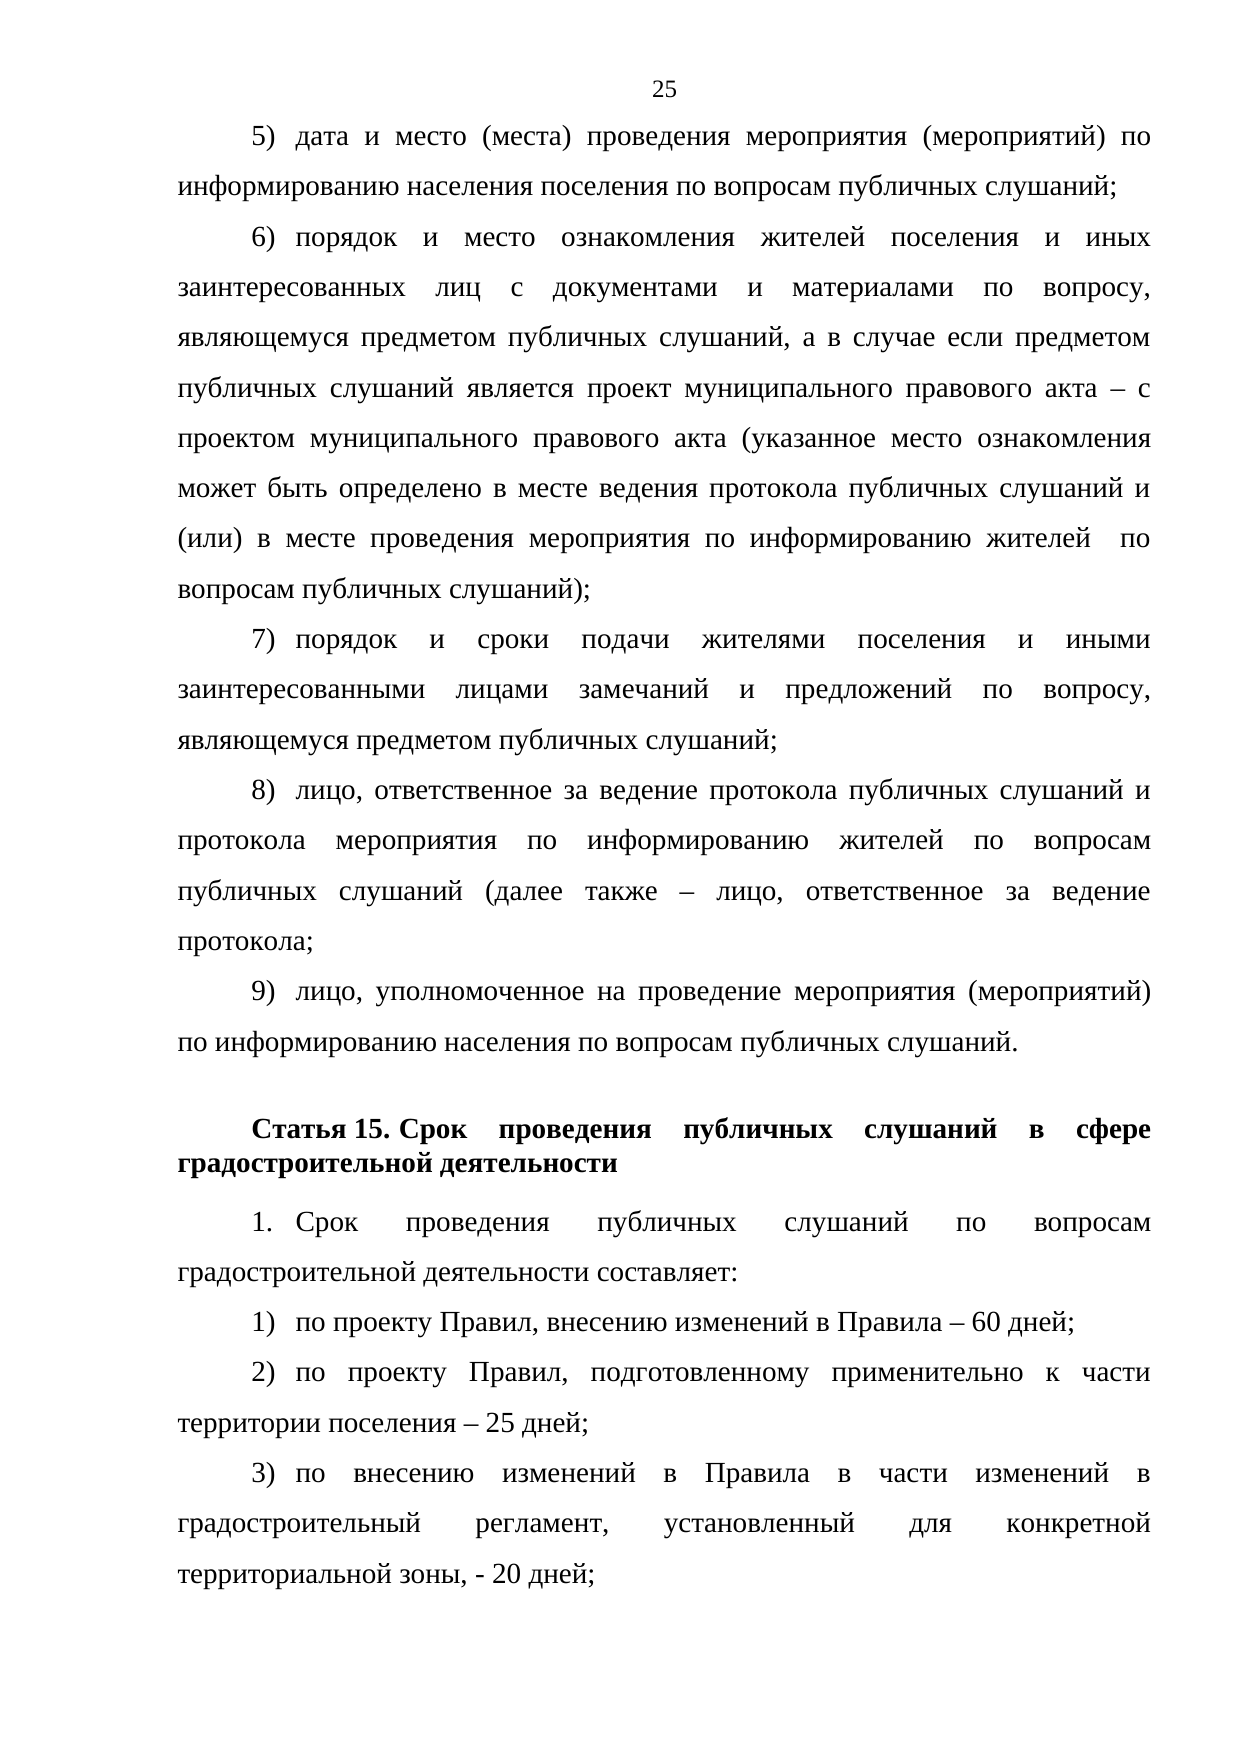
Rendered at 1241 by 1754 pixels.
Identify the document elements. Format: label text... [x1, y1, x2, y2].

list дата и место (места) проведения мероприятия (мероприятий) по информированию населения поселения по вопросам публичных слушаний; [177, 118, 1152, 202]
list Срок проведения публичных слушаний в сфере градостроительной деятельности [177, 1112, 1152, 1179]
list по внесению изменений в Правила в части изменений в градостроительный регламент, установленный для конкретной территориальной зоны, - 20 дней; [177, 1455, 1152, 1589]
list по проекту Правил, подготовленному применительно к части территории поселения – 25 дней; [177, 1354, 1152, 1438]
list Срок проведения публичных слушаний по вопросам градостроительной деятельности составляет: [177, 1204, 1152, 1287]
list по проекту Правил, внесению изменений в Правила – 60 дней; [177, 1304, 1152, 1338]
list лицо, ответственное за ведение протокола публичных слушаний и протокола мероприятия по информированию жителей по вопросам публичных слушаний (далее также – лицо, ответственное за ведение протокола; [177, 772, 1152, 957]
list порядок и место ознакомления жителей поселения и иных заинтересованных лиц с документами и материалами по вопросу, являющемуся предметом публичных слушаний, а в случае если предметом публичных слушаний является проект муниципального правового акта – с проектом муниципального правового акта (указанное место ознакомления может быть определено в месте ведения протокола публичных слушаний и (или) в месте проведения мероприятия по информированию жителей по вопросам публичных слушаний); [177, 219, 1152, 604]
list лицо, уполномоченное на проведение мероприятия (мероприятий) по информированию населения по вопросам публичных слушаний. [177, 973, 1152, 1057]
list порядок и сроки подачи жителями поселения и иными заинтересованными лицами замечаний и предложений по вопросу, являющемуся предметом публичных слушаний; [177, 621, 1152, 755]
